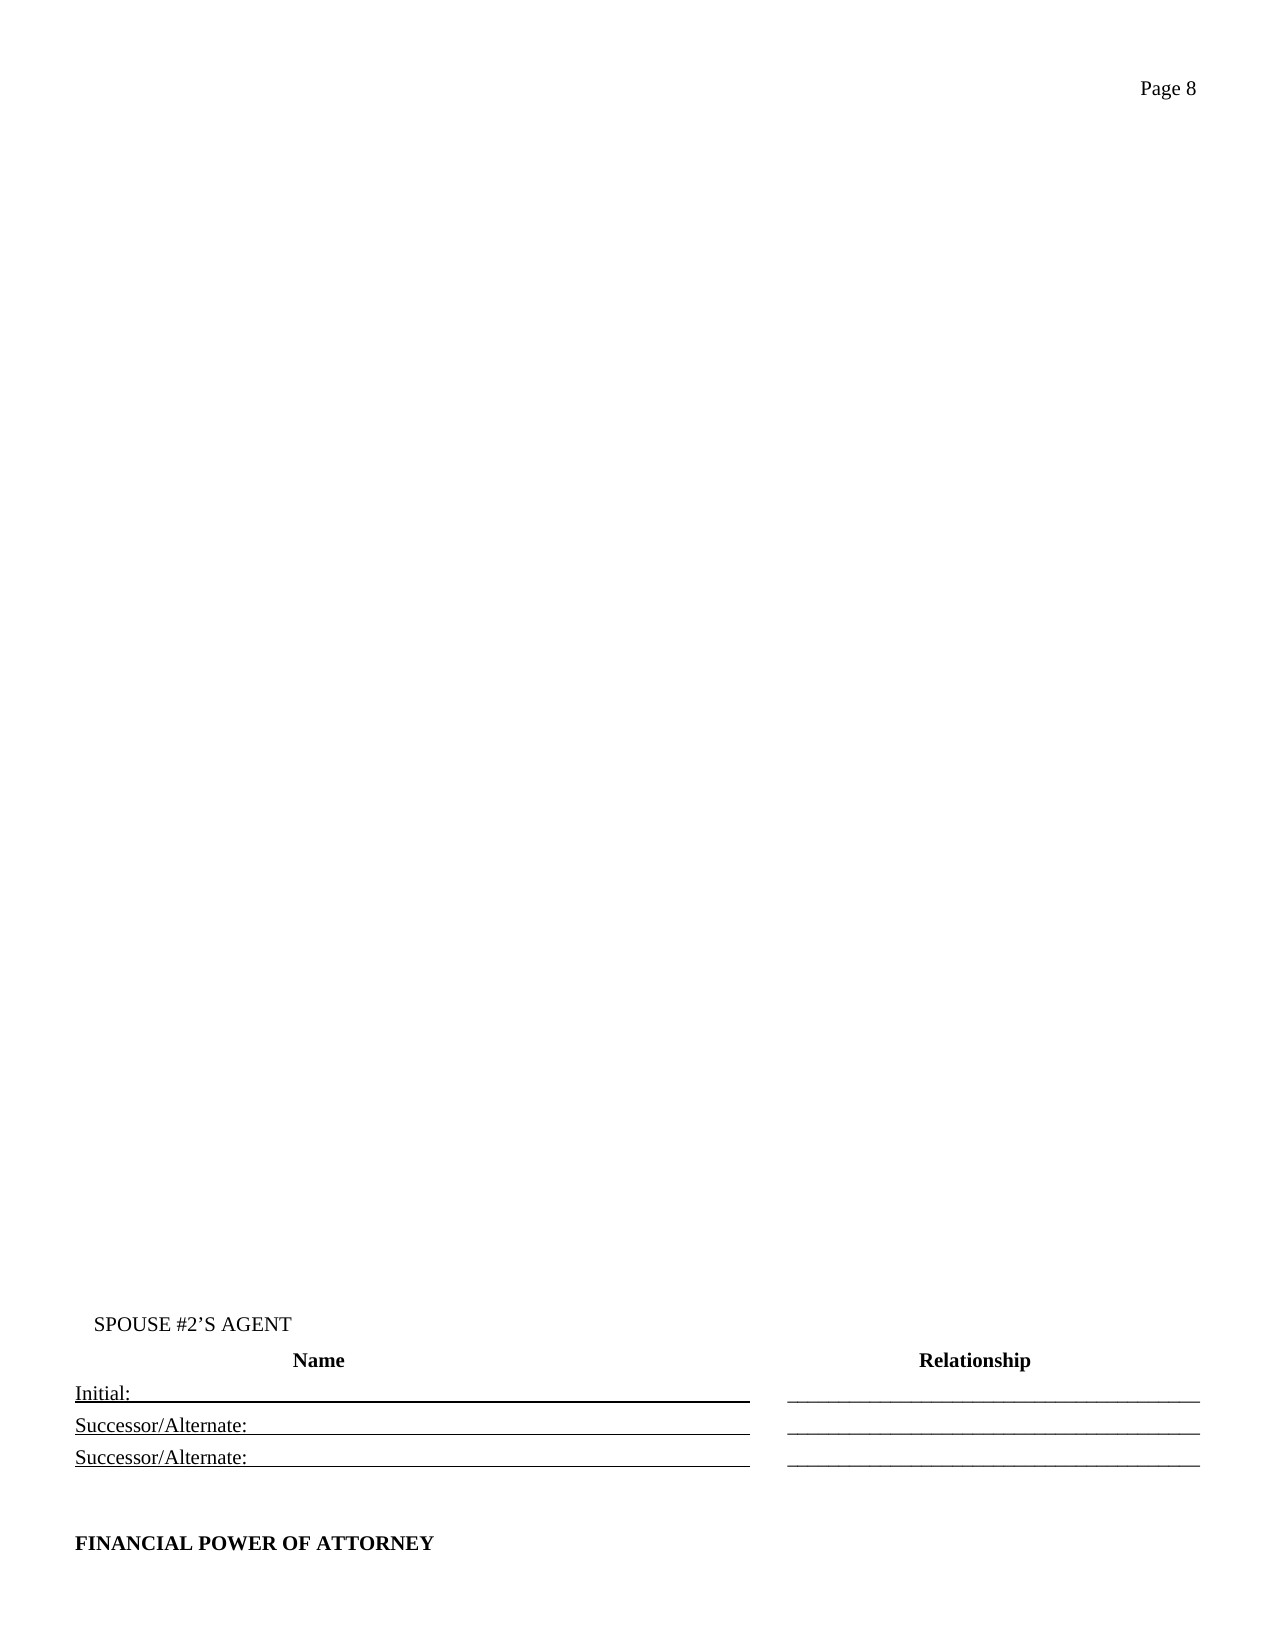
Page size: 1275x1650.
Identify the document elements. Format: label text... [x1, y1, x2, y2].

text Successor/Alternate: [75, 1413, 1200, 1437]
text SPOUSE #2’S AGENT [94, 1312, 1200, 1336]
text FINANCIAL POWER OF ATTORNEY [75, 1531, 1200, 1555]
text Successor/Alternate: [75, 1445, 1200, 1469]
text Name Relationship [75, 1348, 1200, 1372]
text Initial: [75, 1381, 1200, 1404]
